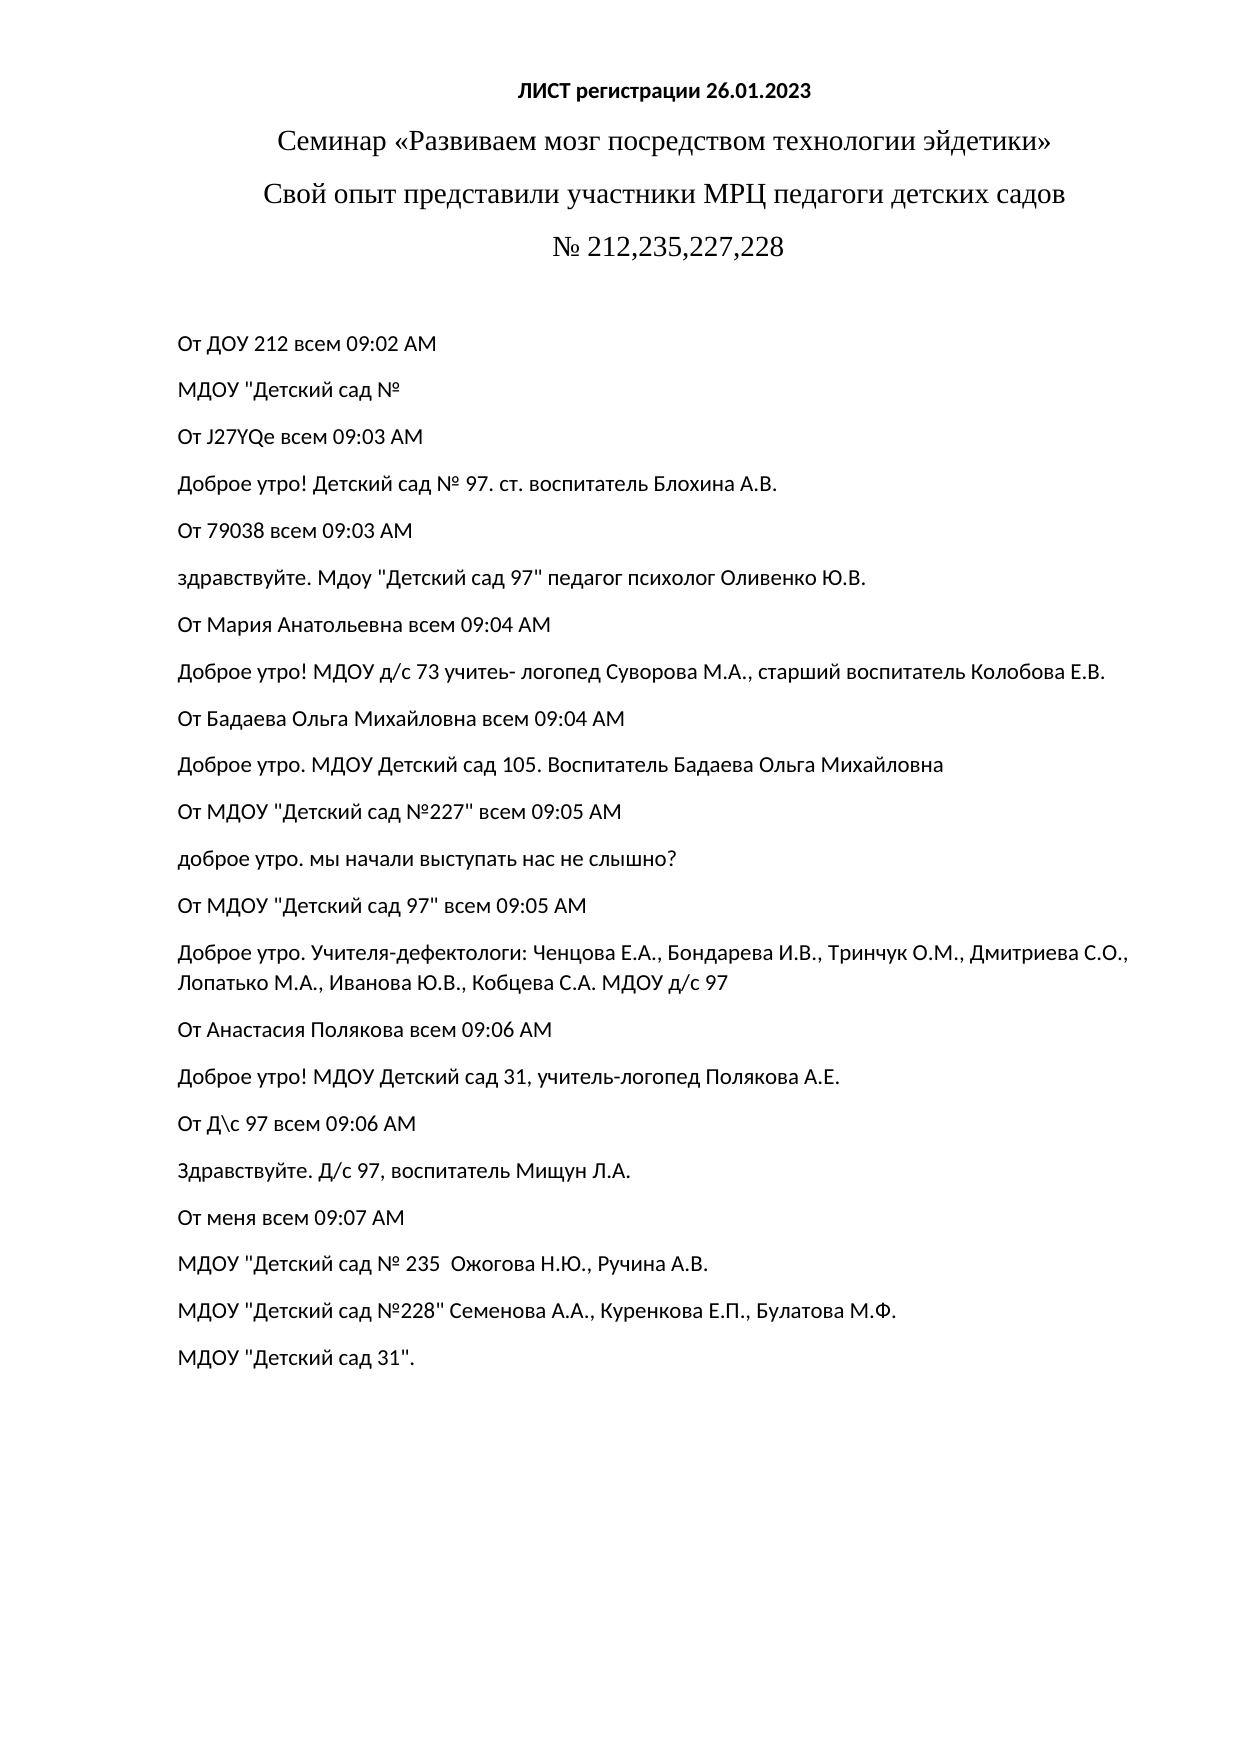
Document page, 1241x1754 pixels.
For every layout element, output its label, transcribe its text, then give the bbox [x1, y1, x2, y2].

text От J27YQe всем 09:03 AM [177, 422, 1152, 450]
text От МДОУ "Детский сад 97" всем 09:05 AM [177, 891, 1152, 919]
text От Бадаева Ольга Михайловна всем 09:04 AM [177, 704, 1152, 732]
text МДОУ "Детский сад №228" Семенова А.А., Куренкова Е.П., Булатова М.Ф. [177, 1296, 1152, 1324]
text МДОУ "Детский сад № [177, 376, 1152, 403]
text № 212,235,227,228 [177, 229, 1152, 262]
text Доброе утро! МДОУ д/с 73 учитеь- логопед Суворова М.А., старший воспитатель Колобова Е.В. [177, 657, 1152, 685]
text МДОУ "Детский сад 31". [177, 1343, 1152, 1371]
text МДОУ "Детский сад № 235 Ожогова Н.Ю., Ручина А.В. [177, 1249, 1152, 1277]
text Здравствуйте. Д/с 97, воспитатель Мищун Л.А. [177, 1156, 1152, 1184]
text От Мария Анатольевна всем 09:04 AM [177, 610, 1152, 638]
text От меня всем 09:07 AM [177, 1203, 1152, 1231]
text От 79038 всем 09:03 AM [177, 516, 1152, 544]
text Доброе утро. Учителя-дефектологи: Ченцова Е.А., Бондарева И.В., Тринчук О.М., Дмитриева С.О., Лопатько М.А., Иванова Ю.В., Кобцева С.А. МДОУ д/с 97 [177, 938, 1152, 996]
text доброе утро. мы начали выступать нас не слышно? [177, 844, 1152, 872]
text Доброе утро! Детский сад № 97. ст. воспитатель Блохина А.В. [177, 469, 1152, 497]
text ЛИСТ регистрации 26.01.2023 [177, 76, 1152, 104]
text здравствуйте. Мдоу "Детский сад 97" педагог психолог Оливенко Ю.В. [177, 563, 1152, 591]
text От МДОУ "Детский сад №227" всем 09:05 AM [177, 797, 1152, 825]
text Свой опыт представили участники МРЦ педагоги детских садов [177, 176, 1152, 210]
text От Д\с 97 всем 09:06 AM [177, 1109, 1152, 1137]
text Доброе утро. МДОУ Детский сад 105. Воспитатель Бадаева Ольга Михайловна [177, 751, 1152, 778]
text От Анастасия Полякова всем 09:06 AM [177, 1015, 1152, 1043]
text От ДОУ 212 всем 09:02 AM [177, 329, 1152, 357]
text Доброе утро! МДОУ Детский сад 31, учитель-логопед Полякова А.Е. [177, 1062, 1152, 1090]
text Семинар «Развиваем мозг посредством технологии эйдетики» [177, 123, 1152, 157]
